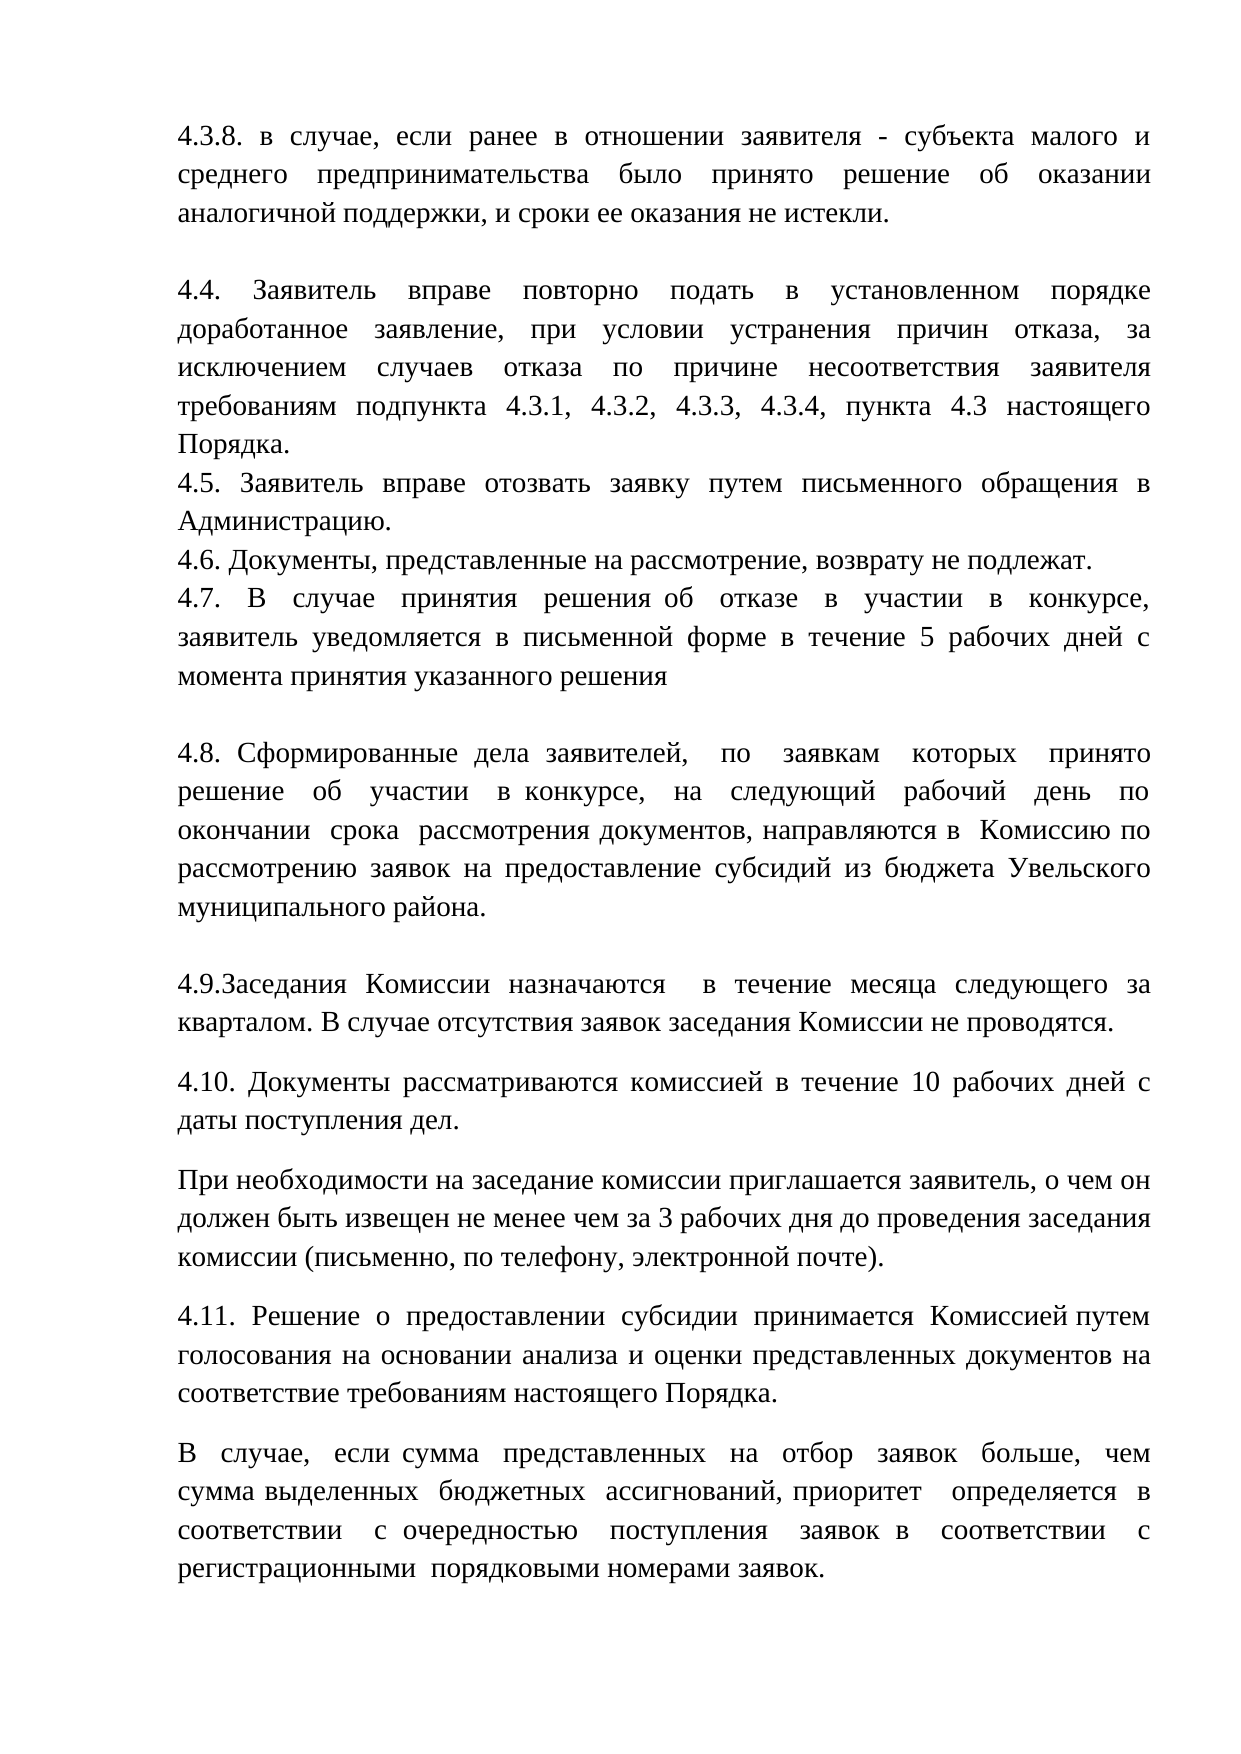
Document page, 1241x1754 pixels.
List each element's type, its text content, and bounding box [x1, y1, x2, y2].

text 4.8. Сформированные дела заявителей, по заявкам которых принято решение об участии в конкурсе, на следующий рабочий день по окончании срока рассмотрения документов, направляются в Комиссию по рассмотрению заявок на предоставление субсидий из бюджета Увельского муниципального района. [177, 735, 1152, 922]
text 4.6. Документы, представленные на рассмотрение, возврату не подлежат. [177, 542, 1152, 576]
text 4.4. Заявитель вправе повторно подать в установленном порядке доработанное заявление, при условии устранения причин отказа, за исключением случаев отказа по причине несоответствия заявителя требованиям подпункта 4.3.1, 4.3.2, 4.3.3, 4.3.4, пункта 4.3 настоящего Порядка. [177, 272, 1152, 460]
text 4.11. Решение о предоставлении субсидии принимается Комиссией путем голосования на основании анализа и оценки представленных документов на соответствие требованиям настоящего Порядка. [177, 1298, 1152, 1409]
text 4.3.8. в случае, если ранее в отношении заявителя - субъекта малого и среднего предпринимательства было принято решение об оказании аналогичной поддержки, и сроки ее оказания не истекли. [177, 118, 1152, 229]
text 4.7. В случае принятия решения об отказе в участии в конкурсе, заявитель уведомляется в письменной форме в течение 5 рабочих дней с момента принятия указанного решения [177, 581, 1152, 691]
text В случае, если сумма представленных на отбор заявок больше, чем сумма выделенных бюджетных ассигнований, приоритет определяется в соответствии с очередностью поступления заявок в соответствии с регистрационными порядковыми номерами заявок. [177, 1435, 1152, 1584]
text При необходимости на заседание комиссии приглашается заявитель, о чем он должен быть извещен не менее чем за 3 рабочих дня до проведения заседания комиссии (письменно, по телефону, электронной почте). [177, 1162, 1152, 1272]
text 4.9.Заседания Комиссии назначаются в течение месяца следующего за кварталом. В случае отсутствия заявок заседания Комиссии не проводятся. [177, 966, 1152, 1038]
text 4.10. Документы рассматриваются комиссией в течение 10 рабочих дней с даты поступления дел. [177, 1064, 1152, 1136]
text 4.5. Заявитель вправе отозвать заявку путем письменного обращения в Администрацию. [177, 465, 1152, 537]
